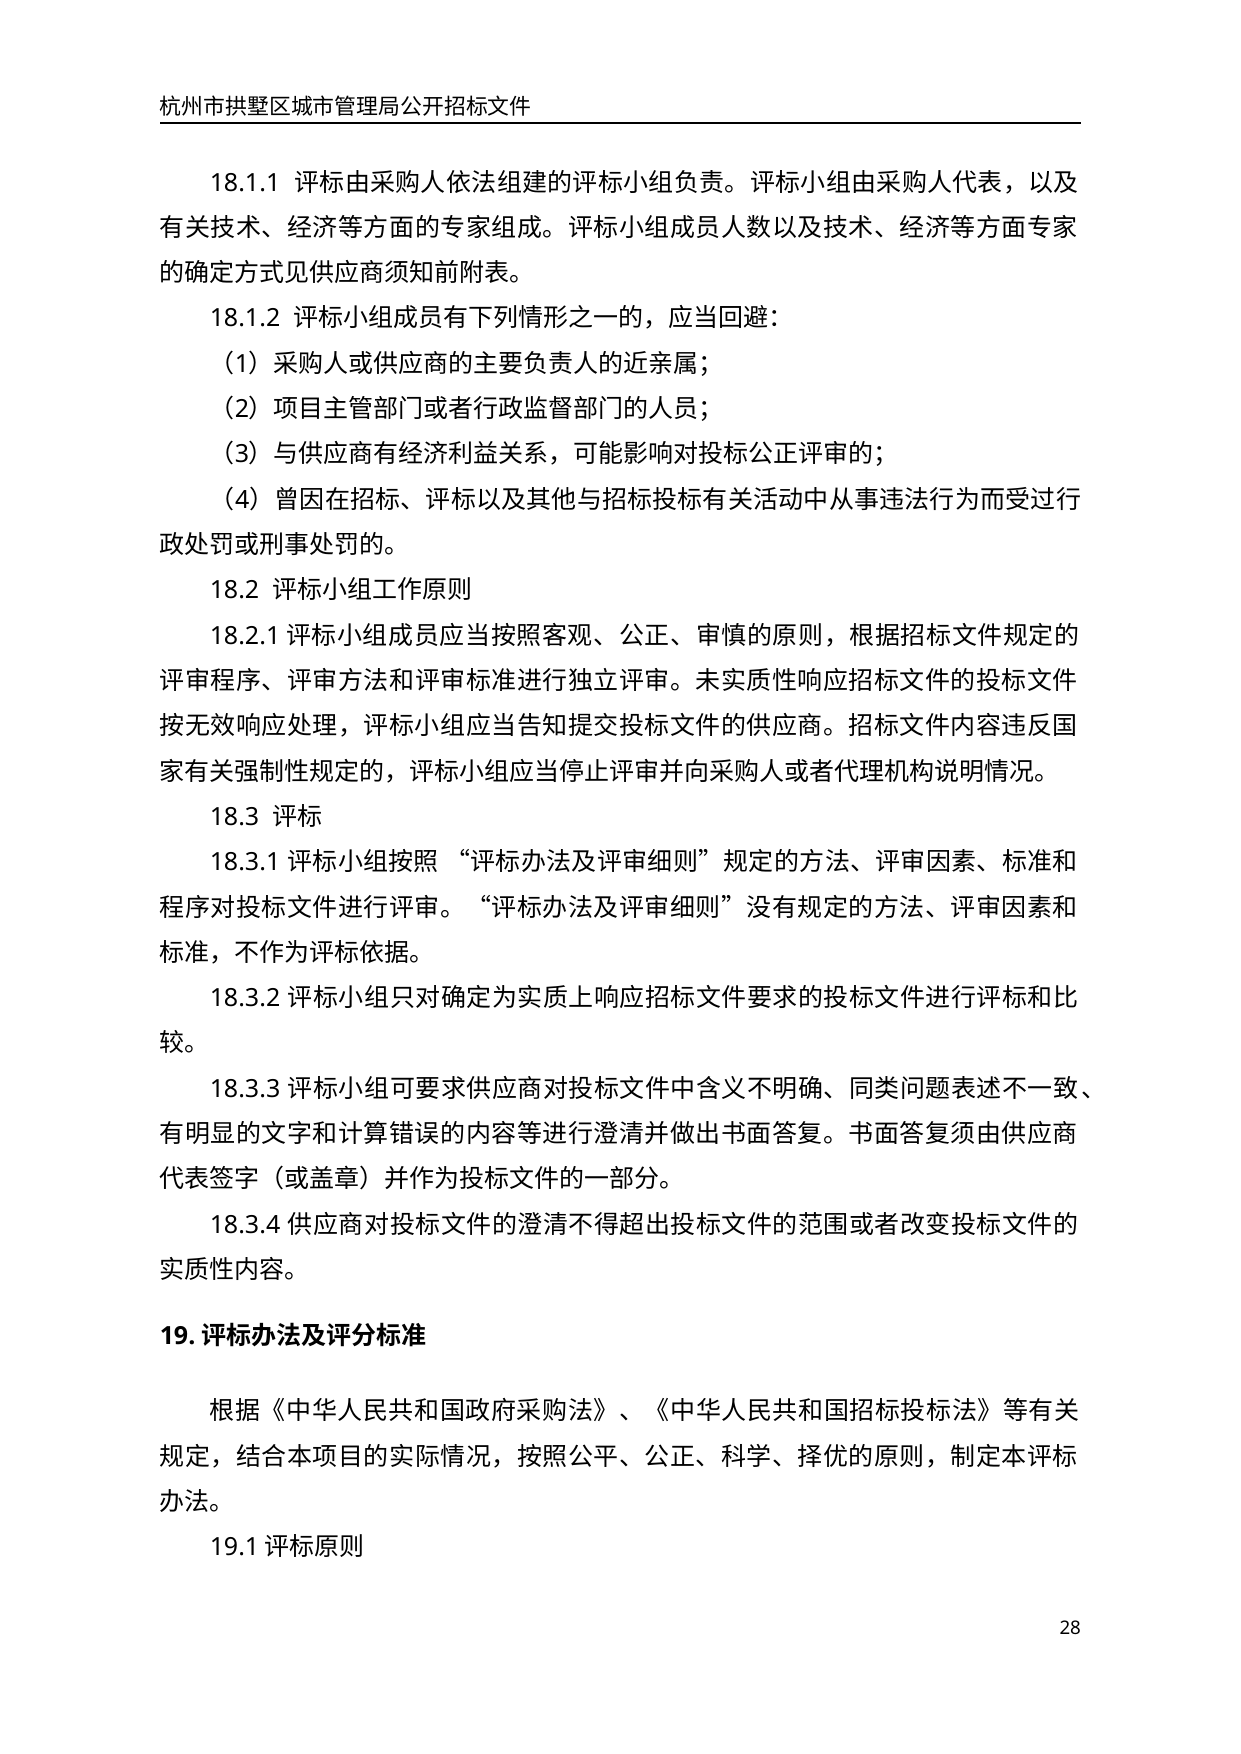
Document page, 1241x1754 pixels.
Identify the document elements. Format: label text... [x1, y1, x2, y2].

text 18.2.1评标小组成员应当按照客观、公正、审慎的原则，根据招标文件规定的评审程序、评审方法和评审标准进行独立评审。未实质性响应招标文件的投标文件按无效响应处理，评标小组应当告知提交投标文件的供应商。招标文件内容违反国家有关强制性规定的，评标小组应当停止评审并向采购人或者代理机构说明情况。 [159, 615, 1081, 787]
text 18.3.1 评标小组按照 “评标办法及评审细则”规定的方法、评审因素、标准和程序对投标文件进行评审。“评标办法及评审细则”没有规定的方法、评审因素和标准，不作为评标依据。 [159, 842, 1081, 968]
text （1）采购人或供应商的主要负责人的近亲属； [159, 343, 1081, 379]
text 18.1.1 评标由采购人依法组建的评标小组负责。评标小组由采购人代表，以及有关技术、经济等方面的专家组成。评标小组成员人数以及技术、经济等方面专家的确定方式见供应商须知前附表。 [159, 162, 1081, 289]
text （3）与供应商有经济利益关系，可能影响对投标公正评审的； [159, 434, 1081, 470]
text 18.3.4 供应商对投标文件的澄清不得超出投标文件的范围或者改变投标文件的实质性内容。 [159, 1204, 1081, 1286]
text （2）项目主管部门或者行政监督部门的人员； [159, 388, 1081, 425]
text 18.3.2 评标小组只对确定为实质上响应招标文件要求的投标文件进行评标和比较。 [159, 978, 1081, 1059]
text 18.3.3 评标小组可要求供应商对投标文件中含义不明确、同类问题表述不一致、有明显的文字和计算错误的内容等进行澄清并做出书面答复。书面答复须由供应商代表签字（或盖章）并作为投标文件的一部分。 [159, 1068, 1081, 1195]
text 18.2 评标小组工作原则 [159, 570, 1081, 606]
text 18.3 评标 [159, 796, 1081, 833]
text 19.1评标原则 [159, 1527, 1081, 1563]
text （4）曾因在招标、评标以及其他与招标投标有关活动中从事违法行为而受过行政处罚或刑事处罚的。 [159, 479, 1081, 561]
subtitle 19. 评标办法及评分标准 [159, 1316, 1081, 1352]
text 18.1.2 评标小组成员有下列情形之一的，应当回避： [159, 298, 1081, 334]
text 根据《中华人民共和国政府采购法》、《中华人民共和国招标投标法》等有关规定，结合本项目的实际情况，按照公平、公正、科学、择优的原则，制定本评标办法。 [159, 1391, 1081, 1518]
